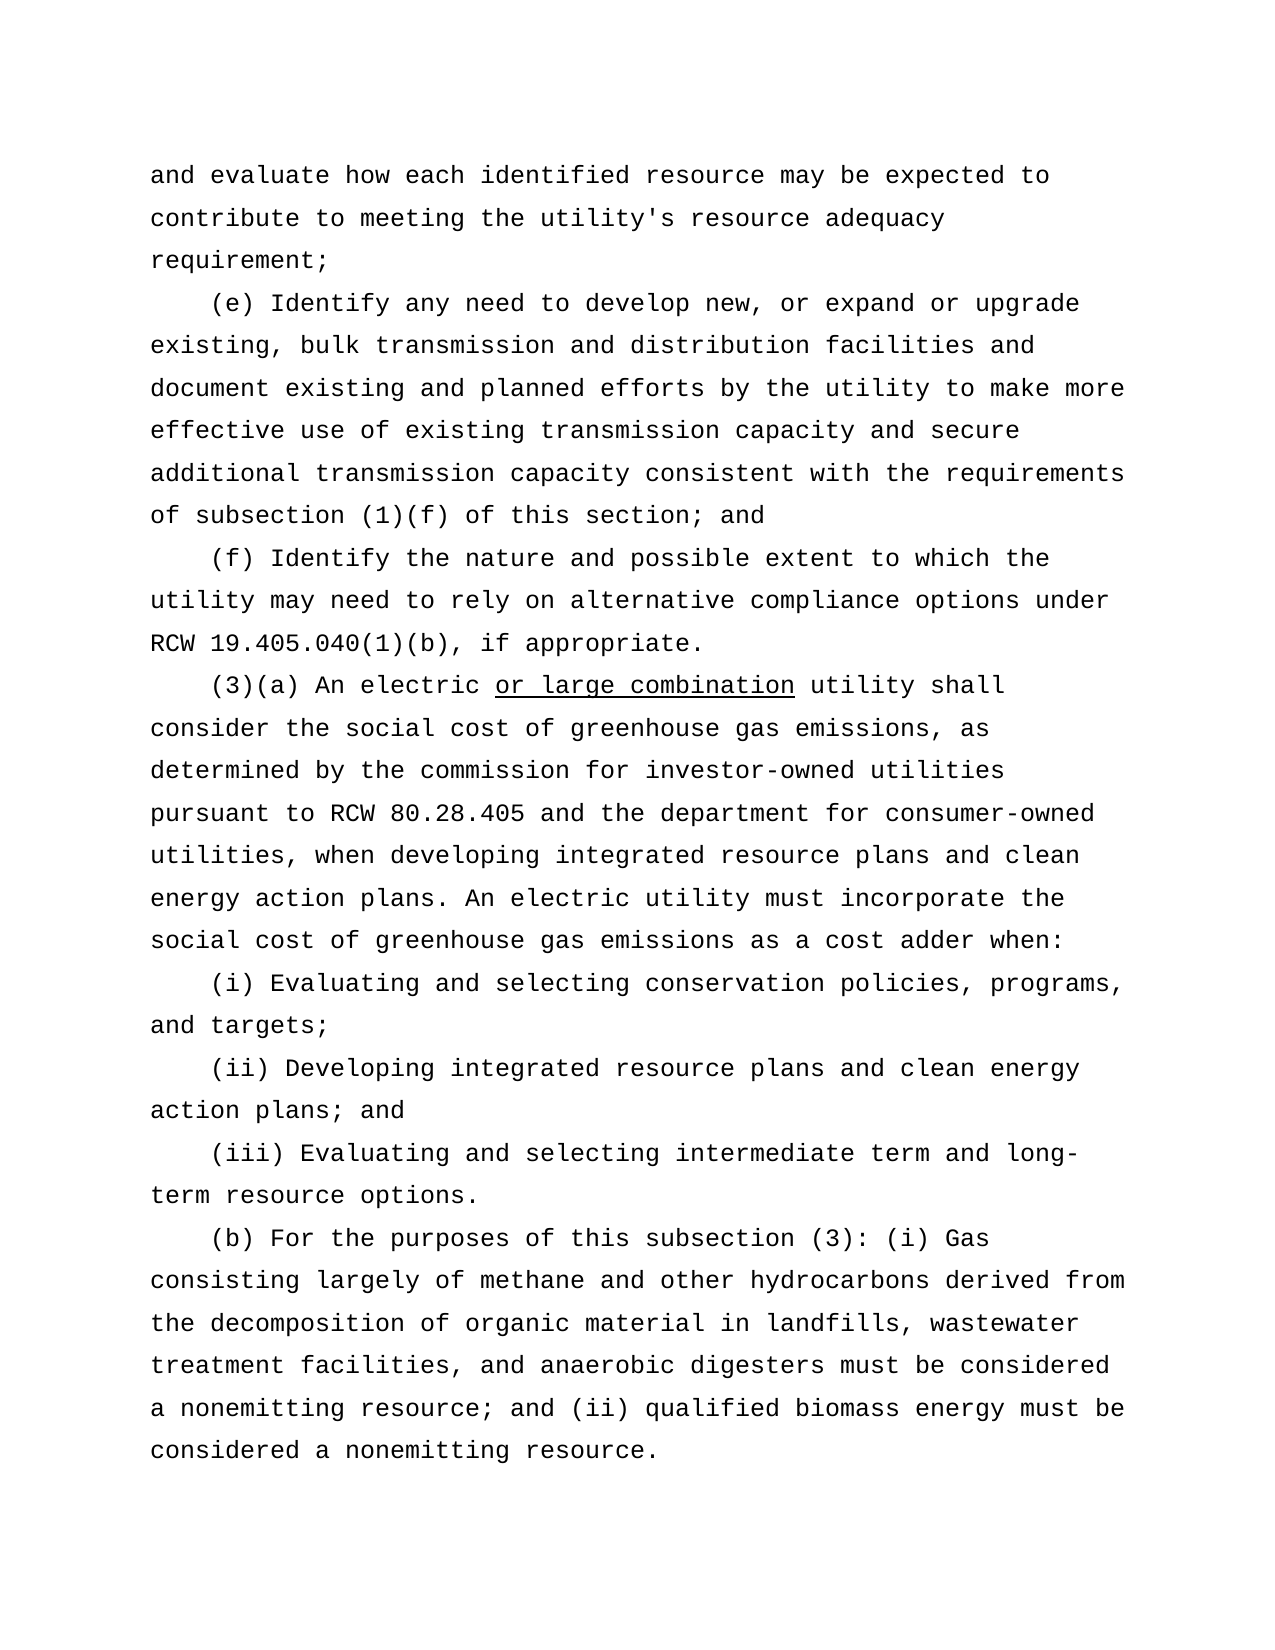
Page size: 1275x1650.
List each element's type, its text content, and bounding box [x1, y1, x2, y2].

text (ii) Developing integrated resource plans and clean energy action plans; and [150, 1042, 1125, 1127]
text (b) For the purposes of this subsection (3): (i) Gas consisting largely of methane and other hydrocarbons derived from the decomposition of organic material in landfills, wastewater treatment facilities, and anaerobic digesters must be considered a nonemitting resource; and (ii) qualified biomass energy must be considered a nonemitting resource. [150, 1212, 1125, 1467]
text (e) Identify any need to develop new, or expand or upgrade existing, bulk transmission and distribution facilities and document existing and planned efforts by the utility to make more effective use of existing transmission capacity and secure additional transmission capacity consistent with the requirements of subsection (1)(f) of this section; and [150, 277, 1125, 532]
text (f) Identify the nature and possible extent to which the utility may need to rely on alternative compliance options under RCW 19.405.040(1)(b), if appropriate. [150, 532, 1125, 660]
text (3)(a) An electric or large combination utility shall consider the social cost of greenhouse gas emissions, as determined by the commission for investor-owned utilities pursuant to RCW 80.28.405 and the department for consumer-owned utilities, when developing integrated resource plans and clean energy action plans. An electric utility must incorporate the social cost of greenhouse gas emissions as a cost adder when: [150, 660, 1125, 957]
text (i) Evaluating and selecting conservation policies, programs, and targets; [150, 957, 1125, 1042]
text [150, 150, 1125, 277]
text (iii) Evaluating and selecting intermediate term and long-term resource options. [150, 1127, 1125, 1212]
